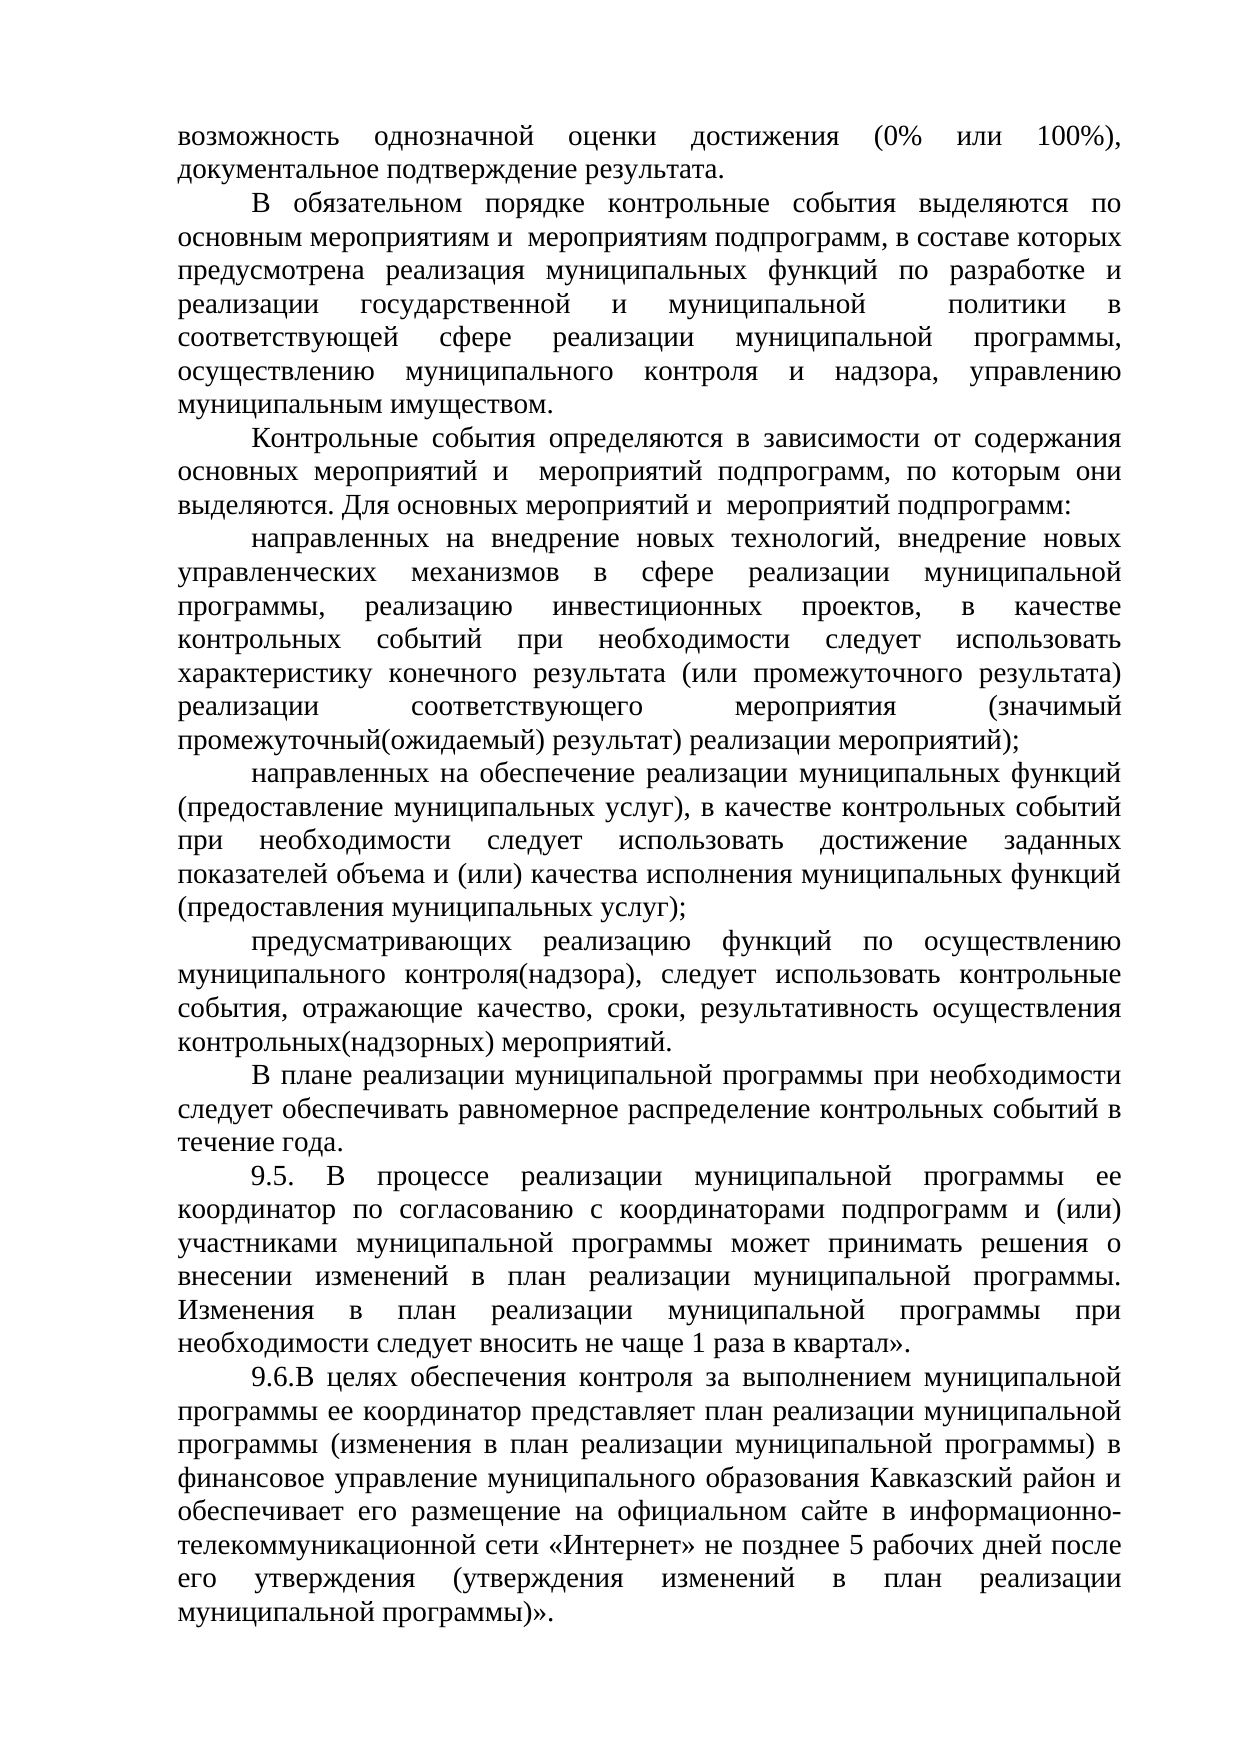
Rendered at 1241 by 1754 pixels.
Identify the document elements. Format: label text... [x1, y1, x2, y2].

list Контрольные события определяются в зависимости от содержания основных мероприятий и мероприятий подпрограмм, по которым они выделяются. Для основных мероприятий и мероприятий подпрограмм: [177, 420, 1122, 521]
list В обязательном порядке контрольные события выделяются по основным мероприятиям и мероприятиям подпрограмм, в составе которых предусмотрена реализация муниципальных функций по разработке и реализации государственной и муниципальной политики в соответствующей сфере реализации муниципальной программы, осуществлению муниципального контроля и надзора, управлению муниципальным имуществом. [177, 185, 1122, 420]
list направленных на внедрение новых технологий, внедрение новых управленческих механизмов в сфере реализации муниципальной программы, реализацию инвестиционных проектов, в качестве контрольных событий при необходимости следует использовать характеристику конечного результата (или промежуточного результата) реализации соответствующего мероприятия (значимый промежуточный(ожидаемый) результат) реализации мероприятий); [177, 521, 1122, 755]
list предусматривающих реализацию функций по осуществлению муниципального контроля(надзора), следует использовать контрольные события, отражающие качество, сроки, результативность осуществления контрольных(надзорных) мероприятий. [177, 923, 1122, 1057]
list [177, 118, 1122, 185]
list направленных на обеспечение реализации муниципальных функций (предоставление муниципальных услуг), в качестве контрольных событий при необходимости следует использовать достижение заданных показателей объема и (или) качества исполнения муниципальных функций (предоставления муниципальных услуг); [177, 755, 1122, 923]
list 9.5. В процессе реализации муниципальной программы ее координатор по согласованию с координаторами подпрограмм и (или) участниками муниципальной программы может принимать решения о внесении изменений в план реализации муниципальной программы. Изменения в план реализации муниципальной программы при необходимости следует вносить не чаще 1 раза в квартал». [177, 1158, 1122, 1359]
list 9.6.В целях обеспечения контроля за выполнением муниципальной программы ее координатор представляет план реализации муниципальной программы (изменения в план реализации муниципальной программы) в финансовое управление муниципального образования Кавказский район и обеспечивает его размещение на официальном сайте в информационно-телекоммуникационной сети «Интернет» не позднее 5 рабочих дней после его утверждения (утверждения изменений в план реализации муниципальной программы)». [177, 1359, 1122, 1627]
list В плане реализации муниципальной программы при необходимости следует обеспечивать равномерное распределение контрольных событий в течение года. [177, 1057, 1122, 1158]
